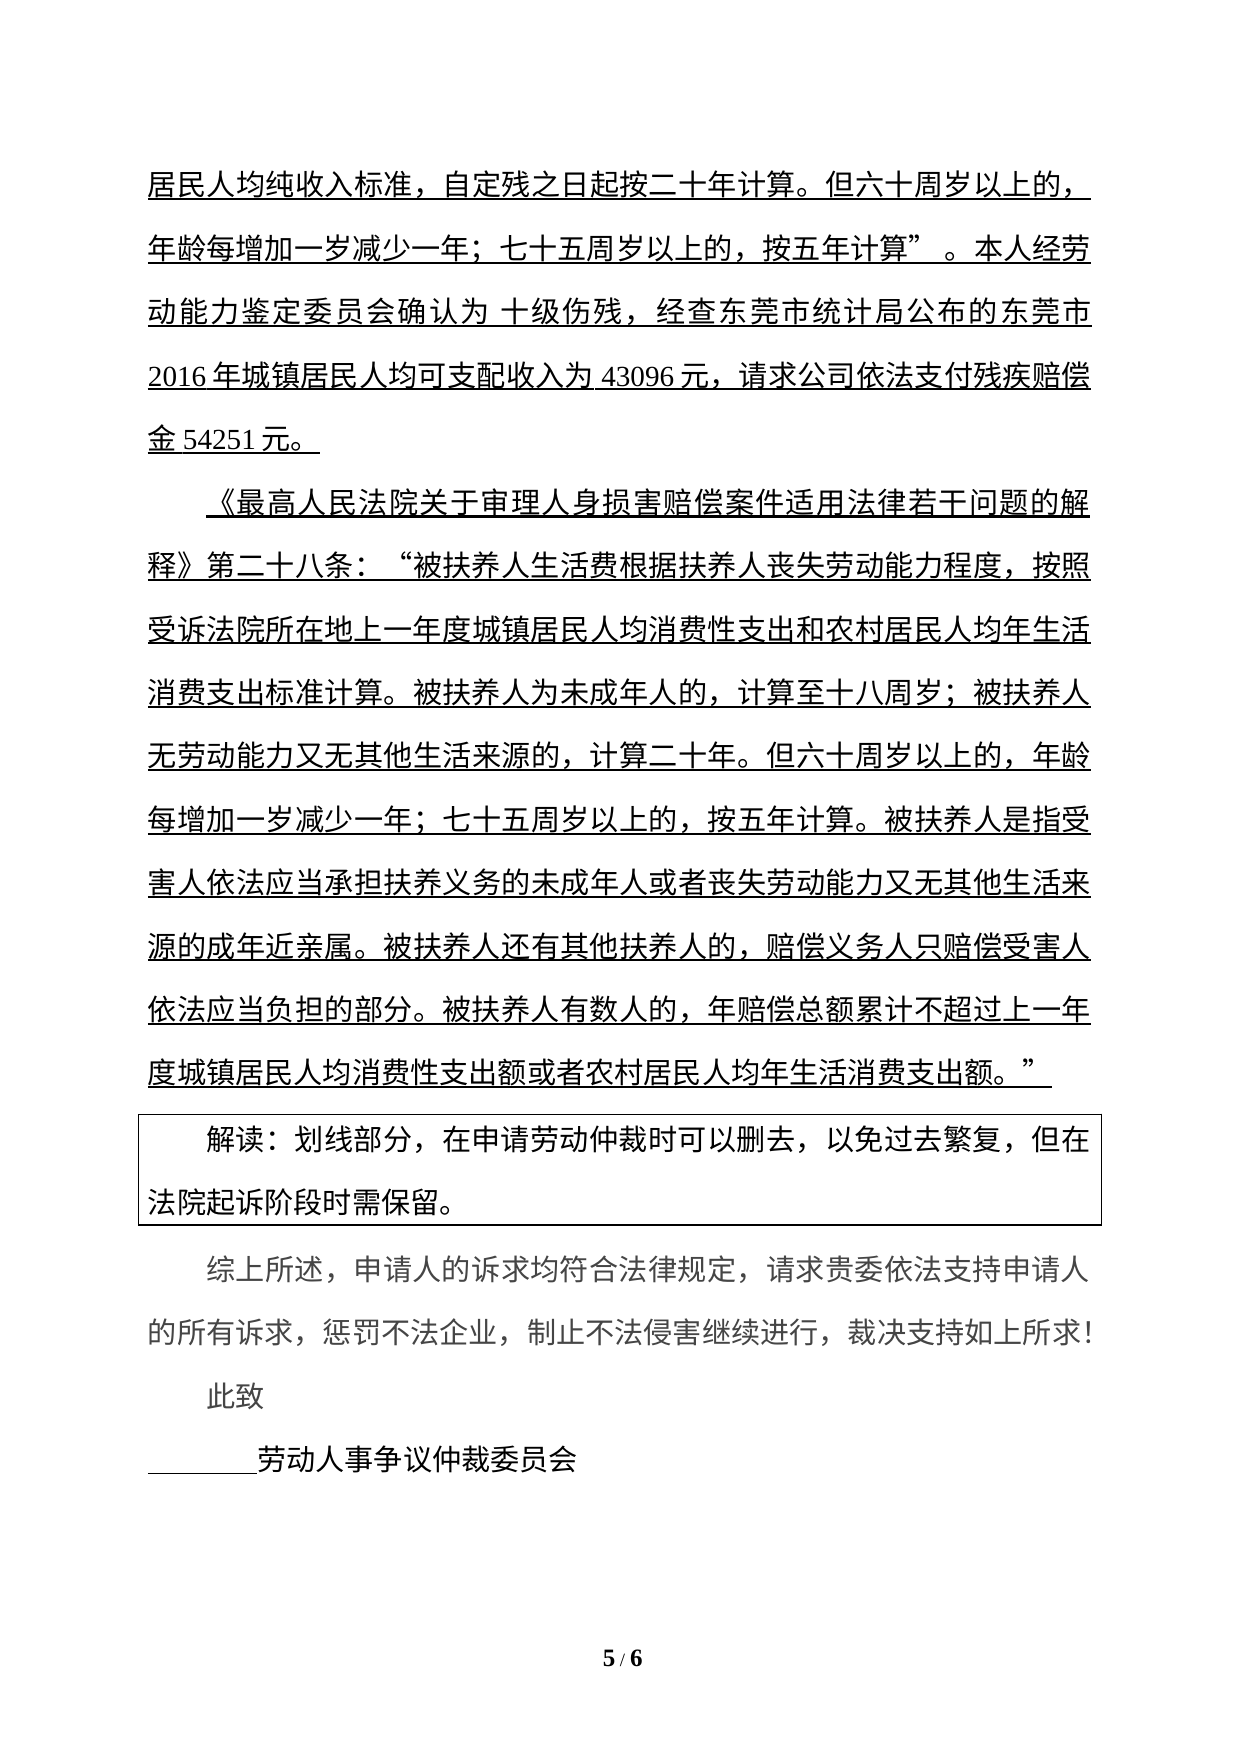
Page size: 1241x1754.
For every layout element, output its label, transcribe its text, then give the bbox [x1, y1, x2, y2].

text 解读：划线部分，在申请劳动仲裁时可以删去，以免过去繁复，但在法院起诉阶段时需保留。 [139, 1115, 1101, 1224]
text 此致 [148, 1373, 1092, 1416]
text 劳动人事争议仲裁委员会 [148, 1437, 1092, 1479]
text 综上所述，申请人的诉求均符合法律规定，请求贵委依法支持申请人的所有诉求，惩罚不法企业，制止不法侵害继续进行，裁决支持如上所求！ [148, 1247, 1092, 1310]
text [148, 162, 1092, 325]
text 《最高人民法院关于审理人身损害赔偿案件适用法律若干问题的解释》第二十八条：“被扶养人生活费根据扶养人丧失劳动能力程度，按照受诉法院所在地上一年度城镇居民人均消费性支出和农村居民人均年生活消费支出标准计算。被扶养人为未成年人的，计算至十八周岁；被扶养人无劳动能力又无其他生活来源的，计算二十年。但六十周岁以上的，年龄每增加一岁减少一年；七十五周岁以上的，按五年计算。被扶养人是指受害人依法应当承担扶养义务的未成年人或者丧失劳动能力又无其他生活来源的成年近亲属。被扶养人还有其他扶养人的，赔偿义务人只赔偿受害人依法应当负担的部分。被扶养人有数人的，年赔偿总额累计不超过上一年度城镇居民人均消费性支出额或者农村居民人均年生活消费支出额。” [148, 479, 1092, 1092]
